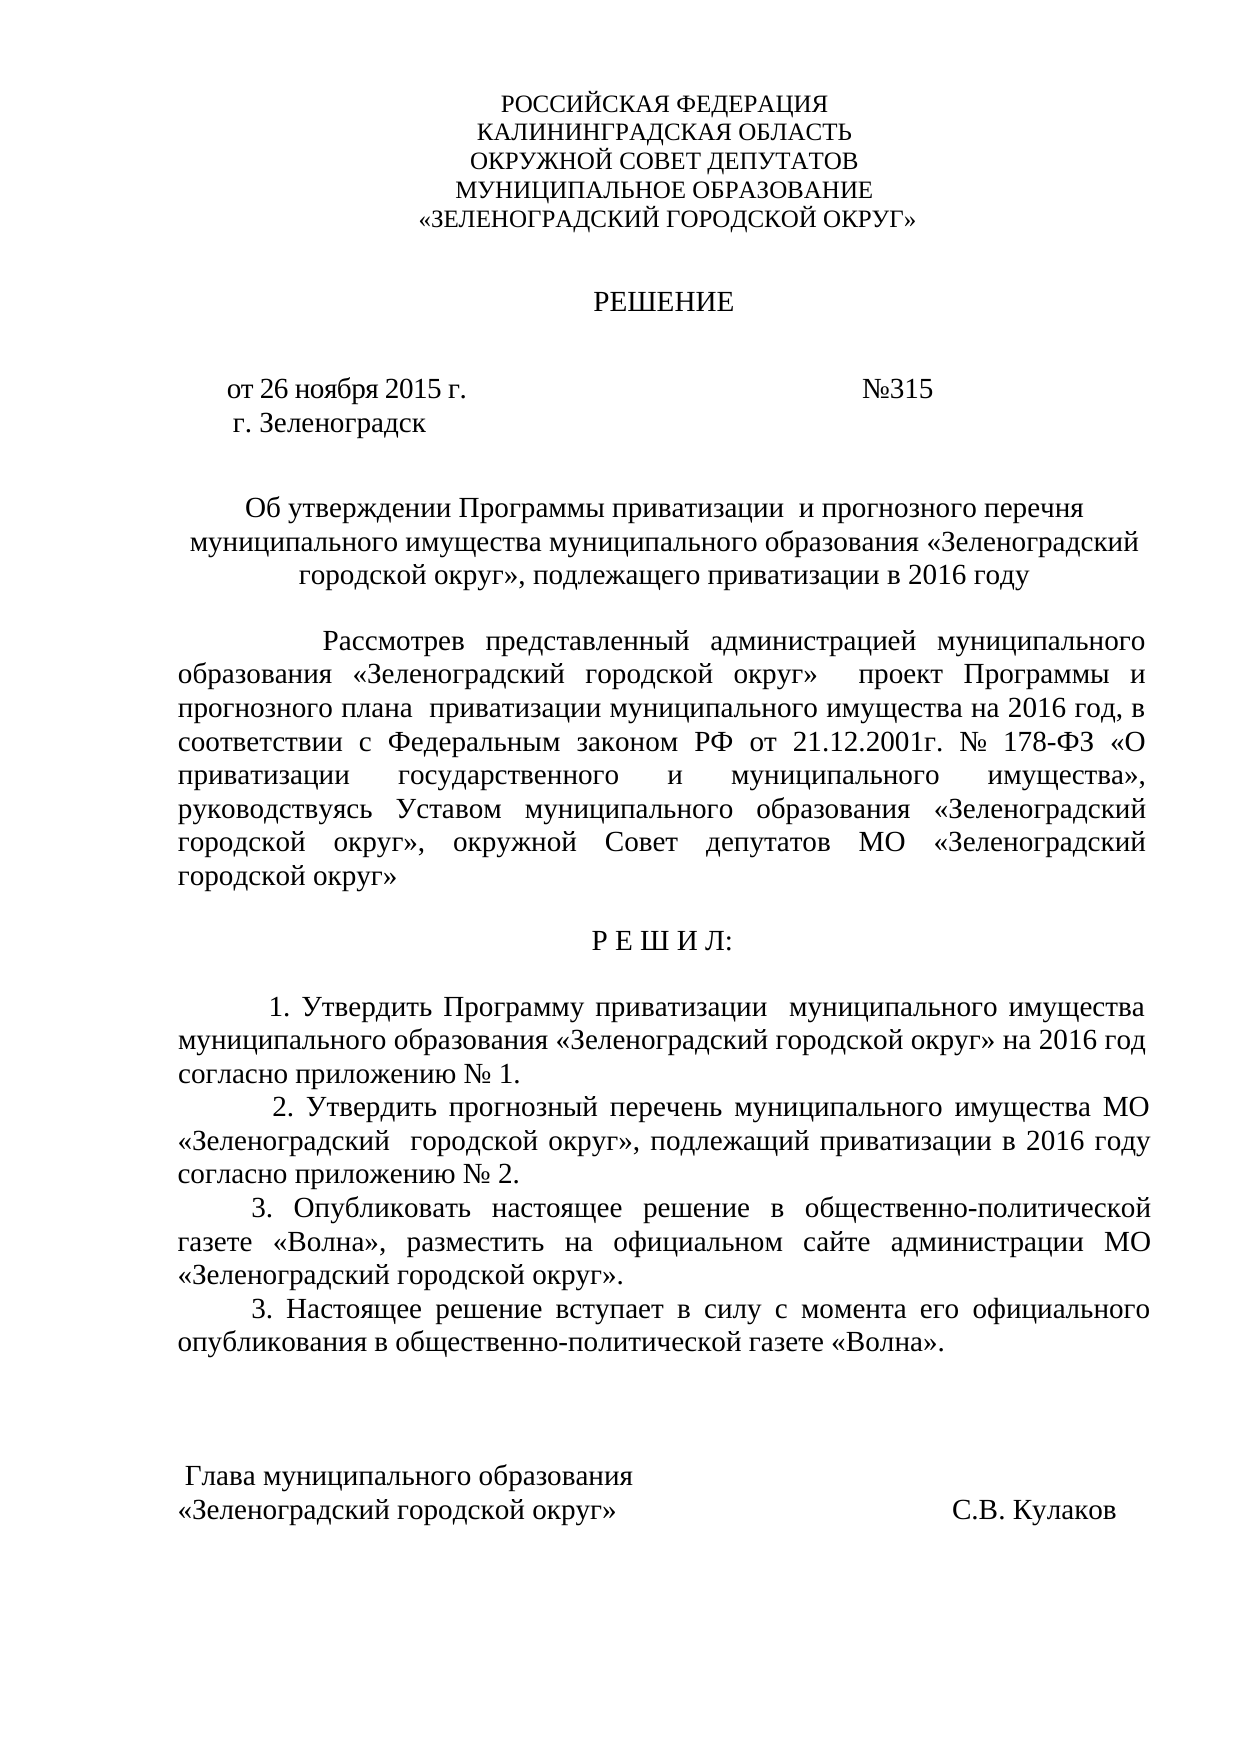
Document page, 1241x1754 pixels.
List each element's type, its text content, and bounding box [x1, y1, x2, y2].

text КАЛИНИНГРАДСКАЯ ОБЛАСТЬ [177, 117, 1152, 146]
text «ЗЕЛЕНОГРАДСКИЙ ГОРОДСКОЙ ОКРУГ» [177, 204, 1152, 232]
text 1. Утвердить Программу приватизации муниципального имущества муниципального образования «Зеленоградский городской округ» на 2016 год согласно приложению № 1. [178, 989, 1147, 1089]
text Об утверждении Программы приватизации и прогнозного перечня муниципального имущества муниципального образования «Зеленоградский городской округ», подлежащего приватизации в 2016 году [177, 490, 1152, 591]
text «Зеленоградский городской округ» С.В. Кулаков [177, 1492, 1152, 1526]
text 3. Опубликовать настоящее решение в общественно-политической газете «Волна», разместить на официальном сайте администрации МО «Зеленоградский городской округ». [177, 1190, 1152, 1291]
text РЕШЕНИЕ [177, 289, 1150, 317]
text ОКРУЖНОЙ СОВЕТ ДЕПУТАТОВ [177, 146, 1152, 175]
text Рассмотрев представленный администрацией муниципального образования «Зеленоградский городской округ» проект Программы и прогнозного плана приватизации муниципального имущества на 2016 год, в соответствии с Федеральным законом РФ от 21.12.2001г. № 178-ФЗ «О приватизации государственного и муниципального имущества», руководствуясь Уставом муниципального образования «Зеленоградский городской округ», окружной Совет депутатов МО «Зеленоградский городской округ» [178, 623, 1147, 891]
text 3. Настоящее решение вступает в силу с момента его официального опубликования в общественно-политической газете «Волна». [177, 1291, 1152, 1358]
text Р Е Ш И Л: [178, 923, 1147, 957]
text РОССИЙСКАЯ ФЕДЕРАЦИЯ [177, 89, 1152, 117]
text МУНИЦИПАЛЬНОЕ ОБРАЗОВАНИЕ [177, 175, 1152, 204]
text от 26 ноября 2015 г. №315 [227, 371, 1152, 405]
text г. Зеленоградск [233, 405, 1152, 438]
text Глава муниципального образования [177, 1458, 1152, 1492]
text 2. Утвердить прогнозный перечень муниципального имущества МО «Зеленоградский городской округ», подлежащий приватизации в 2016 году согласно приложению № 2. [177, 1089, 1152, 1190]
